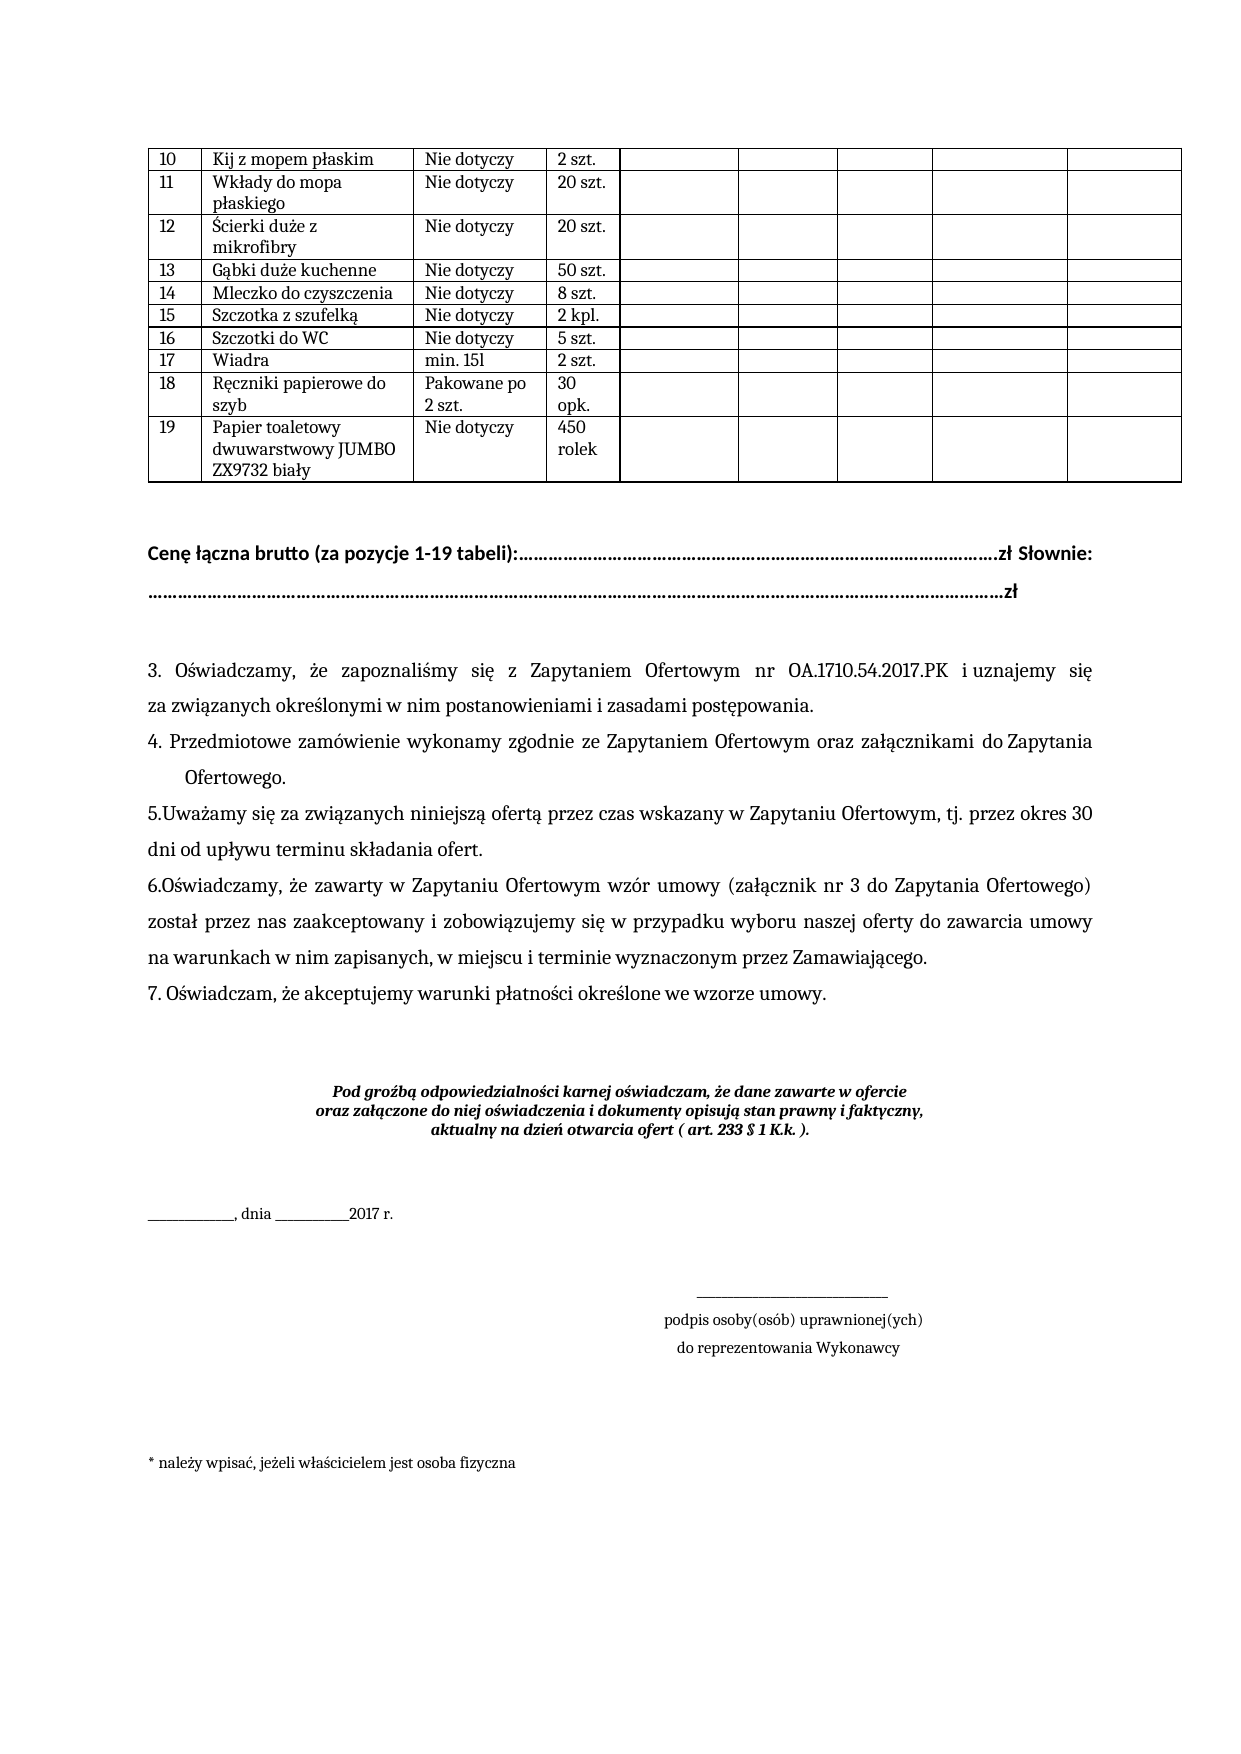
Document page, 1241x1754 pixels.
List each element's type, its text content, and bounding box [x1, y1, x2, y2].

table_cell Nie dotyczy [414, 417, 546, 481]
table_cell 16 [149, 328, 201, 349]
table_cell Papier toaletowy dwuwarstwowy JUMBO ZX9732 biały [202, 417, 413, 481]
table_cell [933, 373, 1067, 416]
table_cell 450 rolek [547, 417, 619, 481]
table_cell Nie dotyczy [414, 215, 546, 258]
table_cell [933, 171, 1067, 214]
table_cell 13 [149, 260, 201, 281]
table_cell 2 kpl. [547, 305, 619, 326]
table_cell [739, 171, 837, 214]
text ______________, dnia ____________2017 r. [148, 1204, 1093, 1224]
table_cell 30 opk. [547, 373, 619, 416]
table_cell [1068, 417, 1181, 481]
table_cell 2 szt. [547, 149, 619, 170]
table_cell [621, 215, 738, 258]
text oraz załączone do niej oświadczenia i dokumenty opisują stan prawny i faktyczny, [148, 1101, 1093, 1121]
table_cell [621, 328, 738, 349]
table_cell 5 szt. [547, 328, 619, 349]
text aktualny na dzień otwarcia ofert ( art. 233 § 1 K.k. ). [148, 1121, 1093, 1140]
text * należy wpisać, jeżeli właścicielem jest osoba fizyczna [148, 1454, 1093, 1473]
table_cell [739, 305, 837, 326]
text 7. Oświadczam, że akceptujemy warunki płatności określone we wzorze umowy. [148, 982, 1093, 1006]
table_cell 50 szt. [547, 260, 619, 281]
table_cell 8 szt. [547, 282, 619, 304]
table_cell [933, 149, 1067, 170]
table_cell [621, 149, 738, 170]
table_cell Nie dotyczy [414, 305, 546, 326]
table_cell Wkłady do mopa płaskiego [202, 171, 413, 214]
table_cell 18 [149, 373, 201, 416]
table_cell [1068, 328, 1181, 349]
table_cell [739, 373, 837, 416]
text Pod groźbą odpowiedzialności karnej oświadczam, że dane zawarte w ofercie [148, 1082, 1093, 1101]
table_cell [838, 260, 932, 281]
table_cell Nie dotyczy [414, 260, 546, 281]
table_cell [739, 215, 837, 258]
table_cell Ścierki duże z mikrofibry [202, 215, 413, 258]
table_cell [621, 373, 738, 416]
table_cell Pakowane po 2 szt. [414, 373, 546, 416]
table_cell 10 [149, 149, 201, 170]
table_cell [838, 149, 932, 170]
table_cell [621, 417, 738, 481]
table_cell 19 [149, 417, 201, 481]
table_cell [739, 328, 837, 349]
table_cell [838, 171, 932, 214]
table_cell [838, 373, 932, 416]
table_cell 2 szt. [547, 350, 619, 372]
table_cell [838, 328, 932, 349]
table_cell 14 [149, 282, 201, 304]
table_cell [739, 282, 837, 304]
table_cell Kij z mopem płaskim [202, 149, 413, 170]
table_cell 20 szt. [547, 171, 619, 214]
table_cell Szczotka z szufelką [202, 305, 413, 326]
text Cenę łączna brutto (za pozycje 1-19 tabeli):…………………………………………………………………………………….zł Słownie:……………………………………………………………………………………………………………………………………..…………………zł [148, 540, 1093, 603]
table_cell [838, 417, 932, 481]
text 4. Przedmiotowe zamówienie wykonamy zgodnie ze Zapytaniem Ofertowym oraz załącznikami do Zapytania Ofertowego. [148, 730, 1093, 790]
table_cell [621, 350, 738, 372]
table_cell 17 [149, 350, 201, 372]
table_cell Nie dotyczy [414, 328, 546, 349]
table_cell Nie dotyczy [414, 282, 546, 304]
table_cell [838, 282, 932, 304]
table_cell [1068, 305, 1181, 326]
table_cell [838, 215, 932, 258]
table_cell Szczotki do WC [202, 328, 413, 349]
table_cell [1068, 282, 1181, 304]
text 3. Oświadczamy, że zapoznaliśmy się z Zapytaniem Ofertowym nr OA.1710.54.2017.PK i uznajemy się za związanych określonymi w nim postanowieniami i zasadami postępowania. [148, 658, 1093, 718]
table_cell [1068, 215, 1181, 258]
table_cell 20 szt. [547, 215, 619, 258]
table_cell [621, 171, 738, 214]
table_cell [933, 328, 1067, 349]
table_cell [933, 282, 1067, 304]
table_cell [1068, 260, 1181, 281]
table_cell [621, 282, 738, 304]
text do reprezentowania Wykonawcy [148, 1339, 1093, 1358]
table_cell [739, 417, 837, 481]
table_cell [933, 417, 1067, 481]
table_cell [933, 350, 1067, 372]
table_cell [1068, 373, 1181, 416]
table_cell 11 [149, 171, 201, 214]
table_cell min. 15l [414, 350, 546, 372]
table_cell [739, 260, 837, 281]
table_cell [1068, 350, 1181, 372]
text 5.Uważamy się za związanych niniejszą ofertą przez czas wskazany w Zapytaniu Ofertowym, tj. przez okres 30 dni od upływu terminu składania ofert. [148, 802, 1093, 862]
table_cell [739, 350, 837, 372]
table_cell [838, 350, 932, 372]
table_cell [621, 305, 738, 326]
table_cell [621, 260, 738, 281]
table_cell Nie dotyczy [414, 149, 546, 170]
table_cell [838, 305, 932, 326]
table_cell Gąbki duże kuchenne [202, 260, 413, 281]
table_cell [933, 215, 1067, 258]
table_cell [1068, 171, 1181, 214]
table_cell [739, 149, 837, 170]
table_cell Wiadra [202, 350, 413, 372]
text 6.Oświadczamy, że zawarty w Zapytaniu Ofertowym wzór umowy (załącznik nr 3 do Zapytania Ofertowego) został przez nas zaakceptowany i zobowiązujemy się w przypadku wyboru naszej oferty do zawarcia umowy na warunkach w nim zapisanych, w miejscu i terminie wyznaczonym przez Zamawiającego. [148, 874, 1093, 970]
table_cell Nie dotyczy [414, 171, 546, 214]
table_cell 12 [149, 215, 201, 258]
table_cell Ręczniki papierowe do szyb [202, 373, 413, 416]
text _______________________________ [664, 1281, 1093, 1300]
table_cell 15 [149, 305, 201, 326]
table_cell [933, 260, 1067, 281]
table_cell Mleczko do czyszczenia [202, 282, 413, 304]
table_cell [1068, 149, 1181, 170]
table_cell [933, 305, 1067, 326]
text podpis osoby(osób) uprawnionej(ych) [148, 1310, 1093, 1329]
